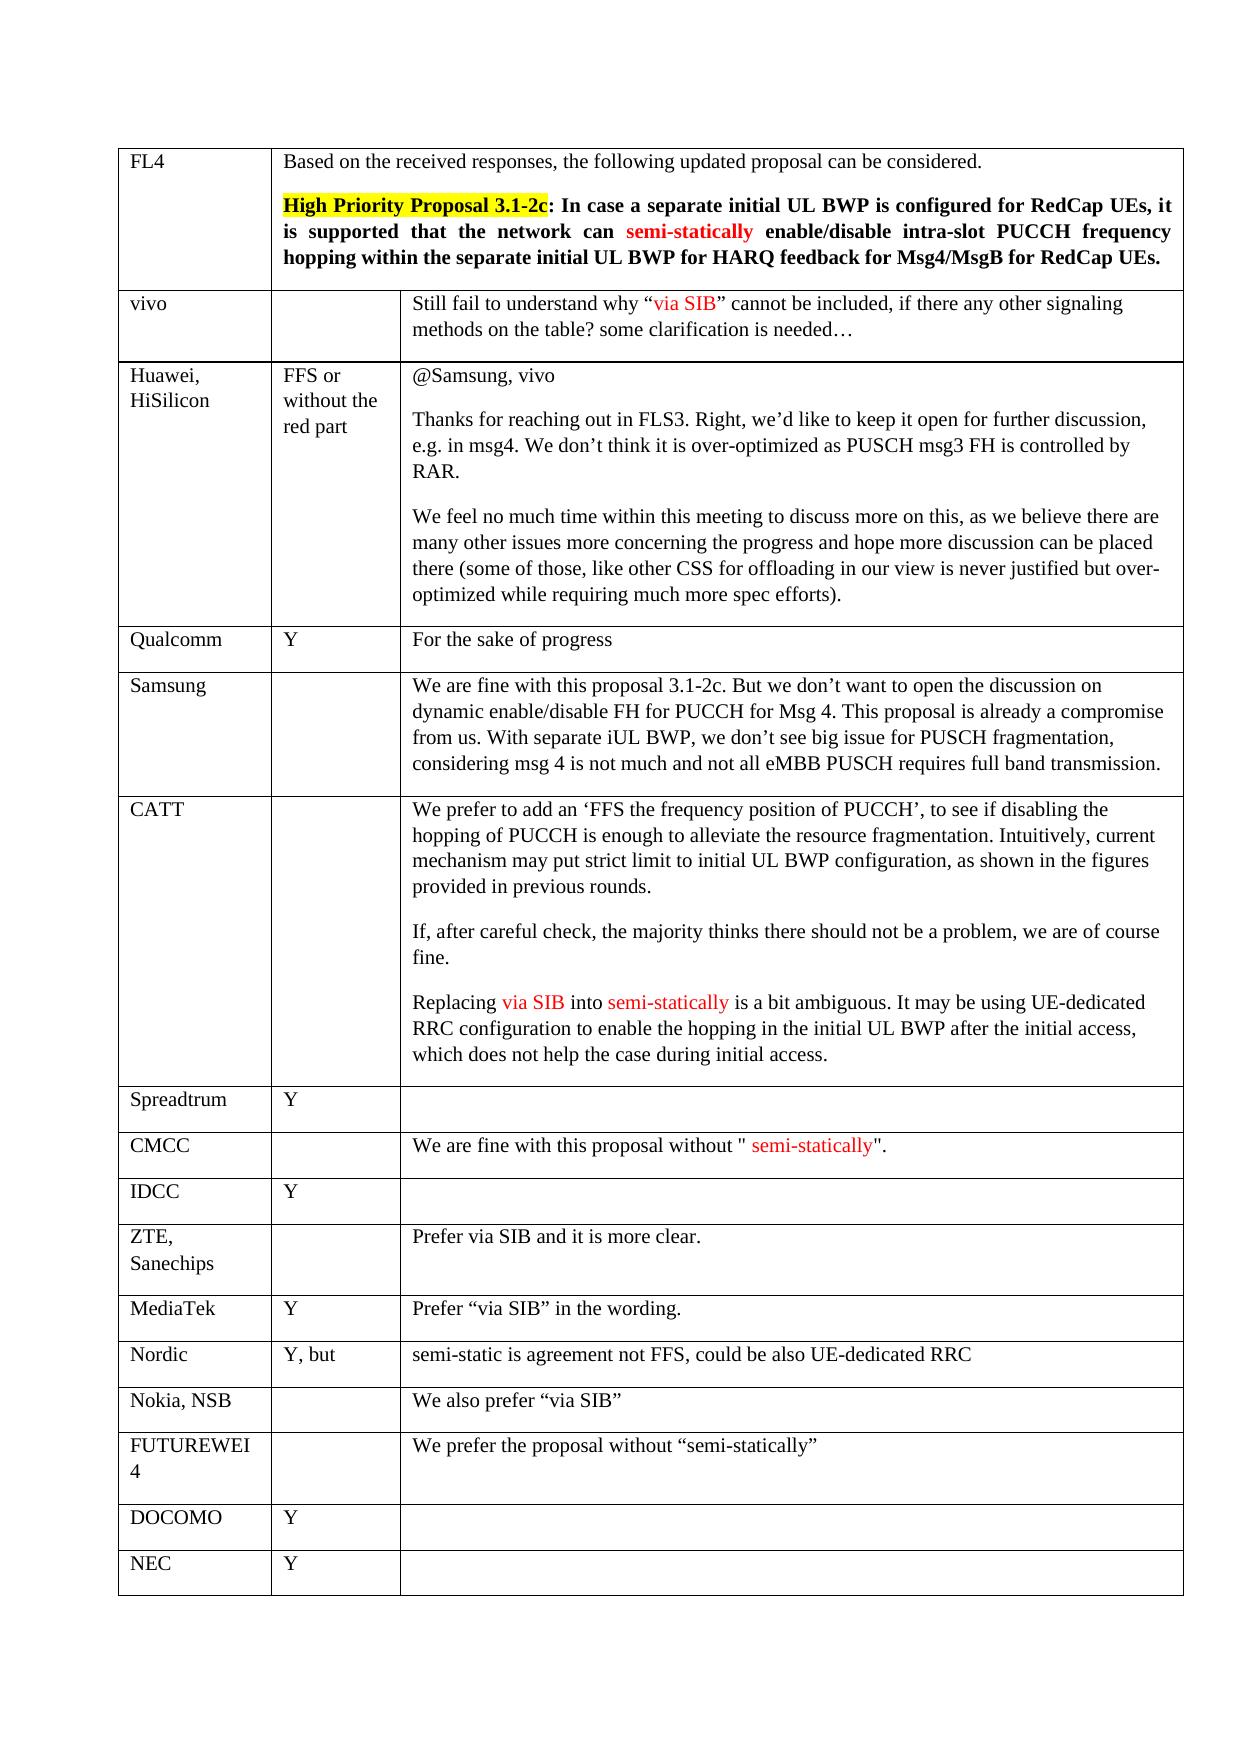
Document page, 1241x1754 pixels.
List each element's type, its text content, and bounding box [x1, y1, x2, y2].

table_cell Spreadtrum [119, 1087, 271, 1132]
table_cell [272, 291, 400, 361]
table_cell We prefer the proposal without “semi-statically” [401, 1433, 1183, 1504]
table_cell We also prefer “via SIB” [401, 1388, 1183, 1432]
table_cell CMCC [119, 1133, 271, 1178]
table_cell semi-static is agreement not FFS, could be also UE-dedicated RRC [401, 1342, 1183, 1387]
table_cell [272, 673, 400, 796]
table_cell [272, 1133, 400, 1178]
table_cell vivo [119, 291, 271, 361]
table_cell [401, 1179, 1183, 1223]
table_cell Huawei, HiSilicon [119, 363, 271, 626]
table_cell [272, 1225, 400, 1295]
table_cell Nokia, NSB [119, 1388, 271, 1432]
table_cell Based on the received responses, the following updated proposal can be considered. High Priority Proposal 3.1-2c: In case a separate initial UL BWP is configured for RedCap UEs, it is supported that the network can semi-statically enable/disable intra-slot PUCCH frequency hopping within the separate initial UL BWP for HARQ feedback for Msg4/MsgB for RedCap UEs. [272, 149, 1183, 290]
table_cell We prefer to add an ‘FFS the frequency position of PUCCH’, to see if disabling the hopping of PUCCH is enough to alleviate the resource fragmentation. Intuitively, current mechanism may put strict limit to initial UL BWP configuration, as shown in the figures provided in previous rounds. If, after careful check, the majority thinks there should not be a problem, we are of course fine. Replacing via SIB into semi-statically is a bit ambiguous. It may be using UE-dedicated RRC configuration to enable the hopping in the initial UL BWP after the initial access, which does not help the case during initial access. [401, 797, 1183, 1086]
table_cell MediaTek [119, 1296, 271, 1341]
table_cell [272, 797, 400, 1086]
table_cell [401, 1505, 1183, 1550]
table_cell Y [272, 1505, 400, 1550]
table_cell [272, 1388, 400, 1432]
table_cell [401, 1087, 1183, 1132]
table_cell IDCC [119, 1179, 271, 1223]
table_cell Prefer “via SIB” in the wording. [401, 1296, 1183, 1341]
table_cell Samsung [119, 673, 271, 796]
table_cell Y, but [272, 1342, 400, 1387]
table_cell Qualcomm [119, 627, 271, 672]
table_cell Y [272, 627, 400, 672]
table_cell Still fail to understand why “via SIB” cannot be included, if there any other signaling methods on the table? some clarification is needed… [401, 291, 1183, 361]
table_cell DOCOMO [119, 1505, 271, 1550]
table_cell CATT [119, 797, 271, 1086]
table_cell Nordic [119, 1342, 271, 1387]
table_cell NEC [119, 1551, 271, 1595]
table_cell @Samsung, vivo Thanks for reaching out in FLS3. Right, we’d like to keep it open for further discussion, e.g. in msg4. We don’t think it is over-optimized as PUSCH msg3 FH is controlled by RAR. We feel no much time within this meeting to discuss more on this, as we believe there are many other issues more concerning the progress and hope more discussion can be placed there (some of those, like other CSS for offloading in our view is never justified but over-optimized while requiring much more spec efforts). [401, 363, 1183, 626]
table_cell For the sake of progress [401, 627, 1183, 672]
table_cell FFS or without the red part [272, 363, 400, 626]
table_cell We are fine with this proposal without " semi-statically". [401, 1133, 1183, 1178]
table_cell FUTUREWEI4 [119, 1433, 271, 1504]
table_cell [272, 1433, 400, 1504]
table_cell Y [272, 1179, 400, 1223]
table_cell Prefer via SIB and it is more clear. [401, 1225, 1183, 1295]
table_cell ZTE, Sanechips [119, 1225, 271, 1295]
table_cell FL4 [119, 149, 271, 290]
table_cell Y [272, 1087, 400, 1132]
table_cell We are fine with this proposal 3.1-2c. But we don’t want to open the discussion on dynamic enable/disable FH for PUCCH for Msg 4. This proposal is already a compromise from us. With separate iUL BWP, we don’t see big issue for PUSCH fragmentation, considering msg 4 is not much and not all eMBB PUSCH requires full band transmission. [401, 673, 1183, 796]
table_cell [401, 1551, 1183, 1595]
table_cell Y [272, 1296, 400, 1341]
table_cell Y [272, 1551, 400, 1595]
